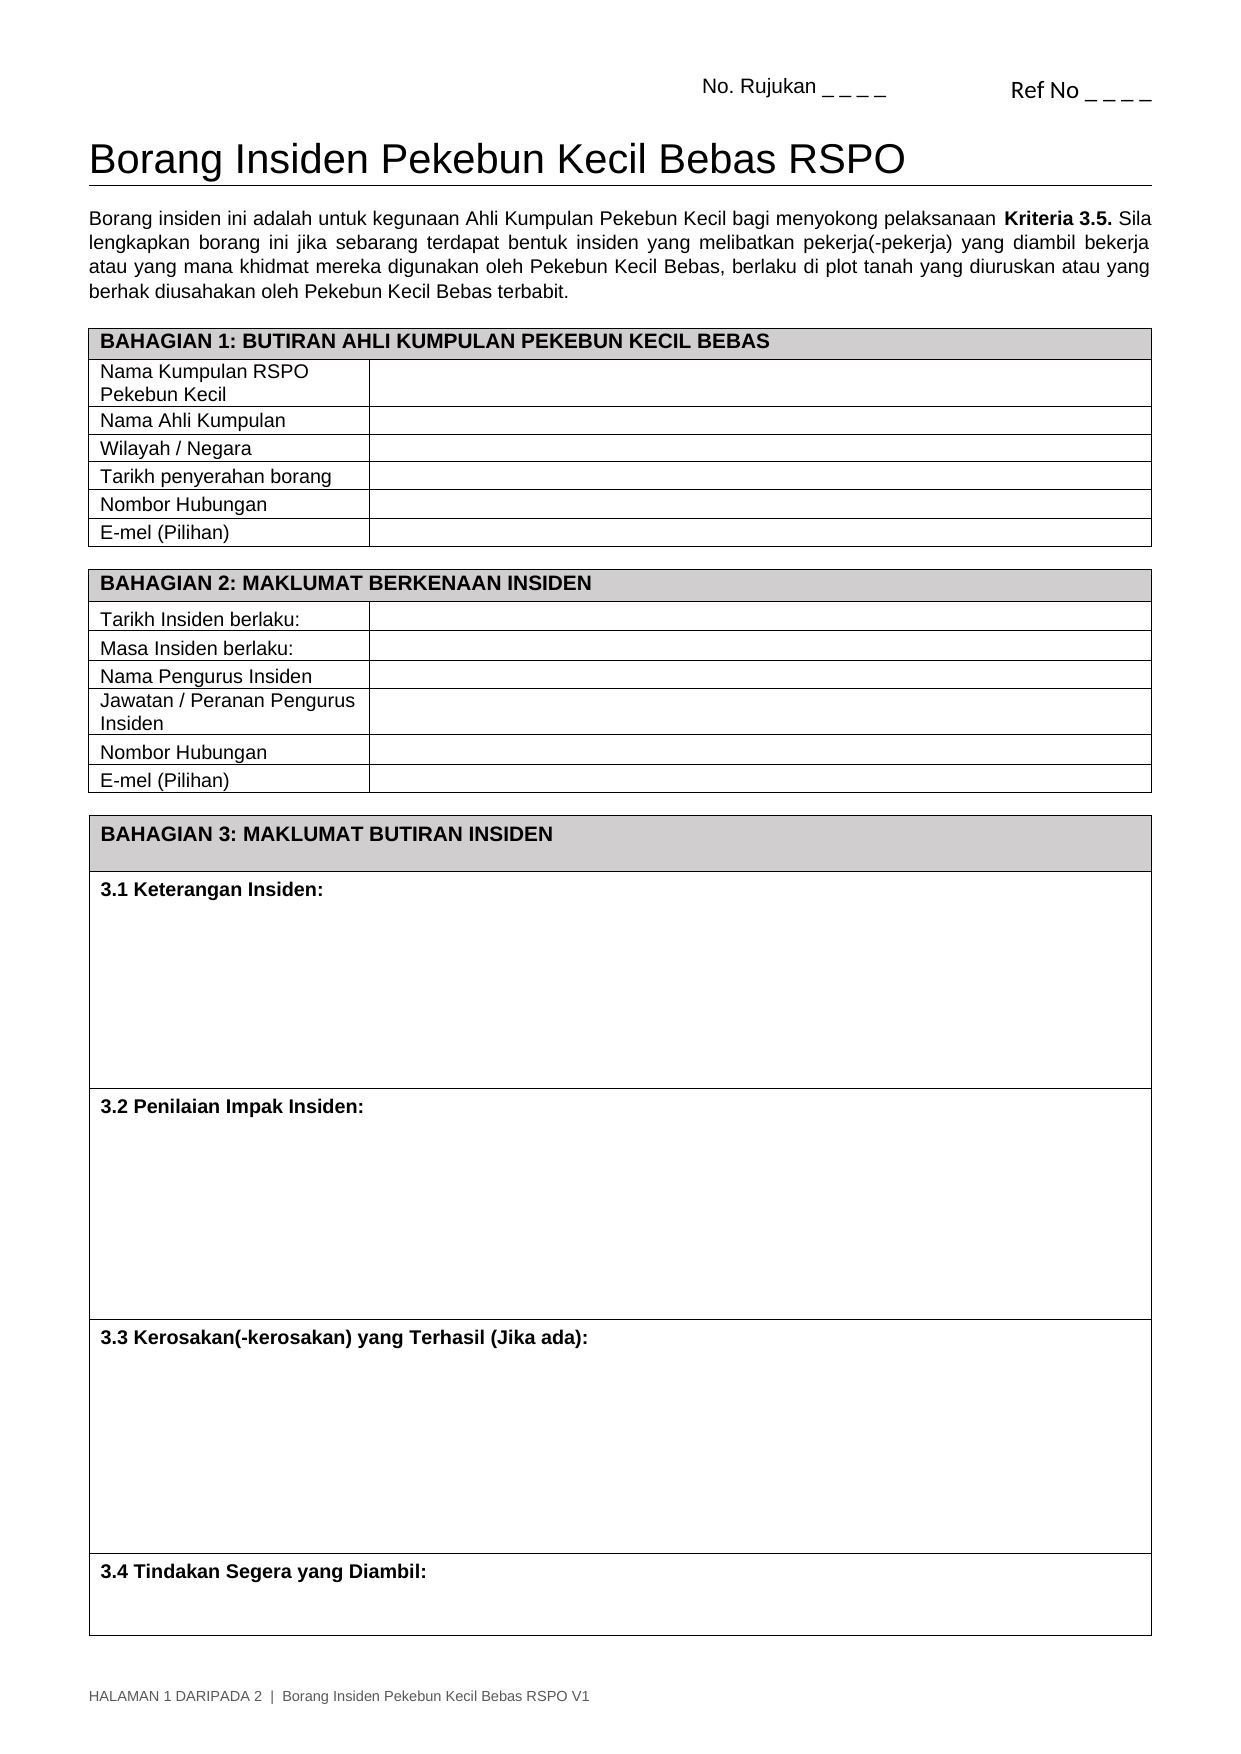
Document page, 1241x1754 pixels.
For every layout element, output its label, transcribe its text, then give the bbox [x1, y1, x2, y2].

table_cell [370, 689, 1151, 734]
table_cell [370, 435, 1151, 461]
text Borang Insiden Pekebun Kecil Bebas RSPO [89, 135, 1152, 185]
table_cell [370, 602, 1151, 630]
table_cell [370, 360, 1151, 406]
table_cell E-mel (Pilihan) [89, 765, 369, 792]
table_cell Tarikh penyerahan borang [89, 462, 369, 489]
table_cell E-mel (Pilihan) [89, 519, 369, 546]
table_cell [370, 407, 1151, 434]
table_cell [370, 765, 1151, 792]
table_cell [370, 462, 1151, 489]
table_cell [370, 519, 1151, 546]
table_header BAHAGIAN 1: BUTIRAN AHLI KUMPULAN PEKEBUN KECIL BEBAS [89, 329, 1151, 359]
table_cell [90, 1554, 1151, 1635]
table_cell Masa Insiden berlaku: [89, 631, 369, 660]
table_cell [370, 661, 1151, 688]
table_cell [370, 490, 1151, 517]
table_cell 3.3 Kerosakan(-kerosakan) yang Terhasil (Jika ada): [90, 1320, 1151, 1553]
table_cell [370, 735, 1151, 763]
table_cell Tarikh Insiden berlaku: [89, 602, 369, 630]
table_cell 3.2 Penilaian Impak Insiden: [90, 1089, 1151, 1319]
table_cell [370, 631, 1151, 660]
table_header BAHAGIAN 2: MAKLUMAT BERKENAAN INSIDEN [89, 570, 1151, 601]
table_cell Nama Ahli Kumpulan [89, 407, 369, 434]
table_cell Wilayah / Negara [89, 435, 369, 461]
table_cell Nombor Hubungan [89, 490, 369, 517]
table_cell Nama Pengurus Insiden [89, 661, 369, 688]
table_cell Nama Kumpulan RSPO Pekebun Kecil [89, 360, 369, 406]
table_header BAHAGIAN 3: MAKLUMAT BUTIRAN INSIDEN [90, 816, 1151, 871]
table_cell Jawatan / Peranan Pengurus Insiden [89, 689, 369, 734]
text Borang insiden ini adalah untuk kegunaan Ahli Kumpulan Pekebun Kecil bagi menyokong pelaksanaan Kriteria 3.5. Sila lengkapkan borang ini jika sebarang terdapat bentuk insiden yang melibatkan pekerja(-pekerja) yang diambil bekerja atau yang mana khidmat mereka digunakan oleh Pekebun Kecil Bebas, berlaku di plot tanah yang diuruskan atau yang berhak diusahakan oleh Pekebun Kecil Bebas terbabit. [89, 206, 1152, 302]
table_cell 3.1 Keterangan Insiden: [90, 872, 1151, 1088]
table_cell Nombor Hubungan [89, 735, 369, 763]
